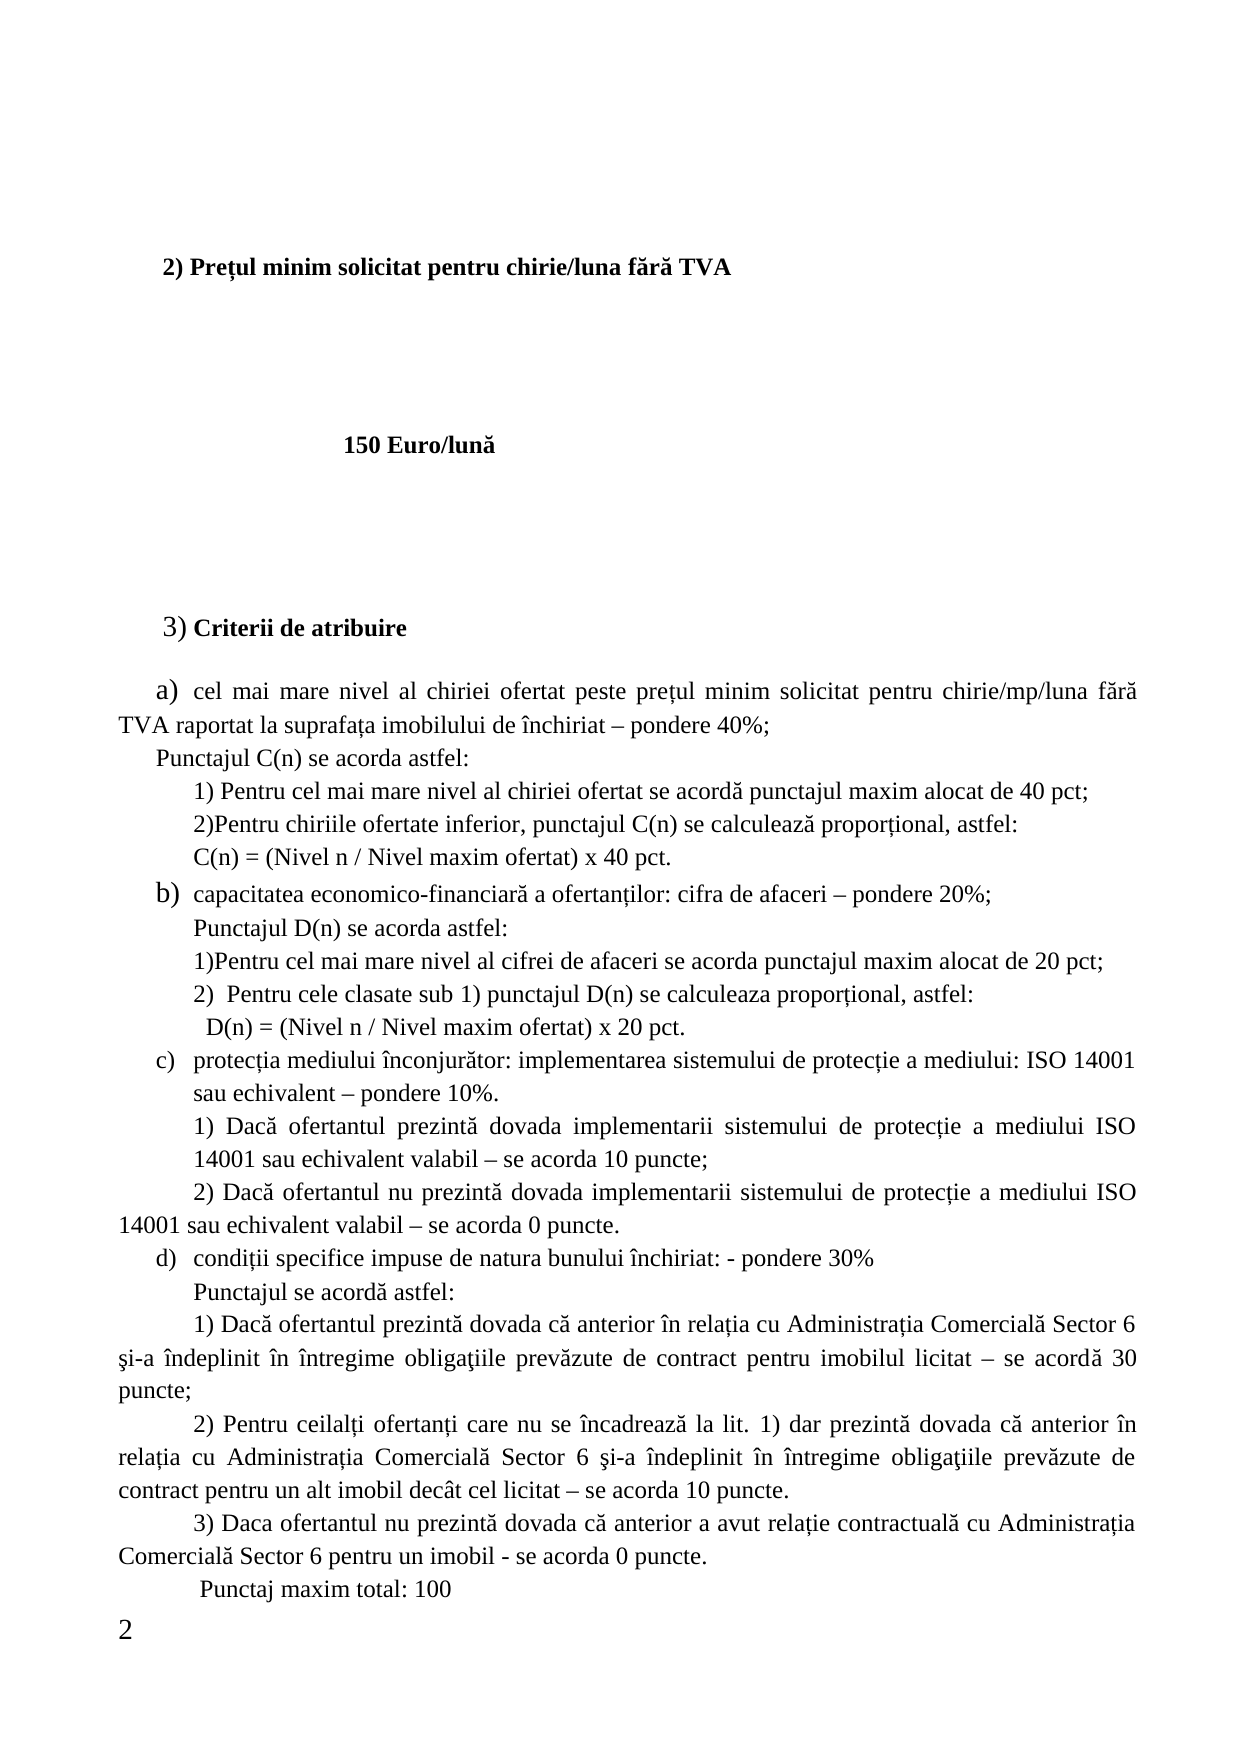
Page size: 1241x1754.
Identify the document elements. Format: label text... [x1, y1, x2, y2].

list cel mai mare nivel al chiriei ofertat peste prețul minim solicitat pentru chirie/mp/luna fără TVA raportat la suprafața imobilului de închiriat – pondere 40%; [118, 672, 1137, 738]
text Punctajul C(n) se acorda astfel: [118, 743, 1137, 771]
text Punctajul se acordă astfel: [193, 1277, 1137, 1305]
list Criterii de atribuire [162, 609, 1137, 642]
text 2) Dacă ofertantul nu prezintă dovada implementarii sistemului de protecție a mediului ISO 14001 sau echivalent valabil – se acorda 0 puncte. [118, 1177, 1137, 1239]
list protecția mediului înconjurător: implementarea sistemului de protecție a mediului: ISO 14001 sau echivalent – pondere 10%. [156, 1045, 1137, 1107]
text 1)Pentru cel mai mare nivel al cifrei de afaceri se acorda punctajul maxim alocat de 20 pct; [118, 946, 1137, 975]
list 2) Prețul minim solicitat pentru chirie/luna fără TVA [162, 252, 1137, 281]
text Punctajul D(n) se acorda astfel: [193, 913, 1137, 942]
text 2) Pentru cele clasate sub 1) punctajul D(n) se calculeaza proporțional, astfel: [118, 979, 1137, 1008]
text Punctaj maxim total: 100 [118, 1574, 1137, 1602]
text 1) Dacă ofertantul prezintă dovada implementarii sistemului de protecție a mediului ISO 14001 sau echivalent valabil – se acorda 10 puncte; [193, 1111, 1137, 1173]
text C(n) = (Nivel n / Nivel maxim ofertat) x 40 pct. [193, 842, 1137, 871]
list capacitatea economico-financiară a ofertanților: cifra de afaceri – pondere 20%; [156, 875, 1137, 908]
text 3) Daca ofertantul nu prezintă dovada că anterior a avut relație contractuală cu Administrația Comercială Sector 6 pentru un imobil - se acorda 0 puncte. [118, 1508, 1137, 1569]
text 2)Pentru chiriile ofertate inferior, punctajul C(n) se calculează proporțional, astfel: [118, 809, 1137, 837]
list condiții specifice impuse de natura bunului închiriat: - pondere 30% [156, 1243, 1137, 1272]
text D(n) = (Nivel n / Nivel maxim ofertat) x 20 pct. [193, 1012, 1137, 1041]
text 1) Dacă ofertantul prezintă dovada că anterior în relația cu Administrația Comercială Sector 6 şi-a îndeplinit în întregime obligaţiile prevăzute de contract pentru imobilul licitat – se acordă 30 puncte; [118, 1309, 1137, 1404]
text 2) Pentru ceilalți ofertanți care nu se încadrează la lit. 1) dar prezintă dovada că anterior în relația cu Administrația Comercială Sector 6 şi-a îndeplinit în întregime obligaţiile prevăzute de contract pentru un alt imobil decât cel licitat – se acorda 10 puncte. [118, 1409, 1137, 1503]
text 1) Pentru cel mai mare nivel al chiriei ofertat se acordă punctajul maxim alocat de 40 pct; [193, 776, 1137, 804]
list 150 Euro/lună [162, 430, 1137, 459]
